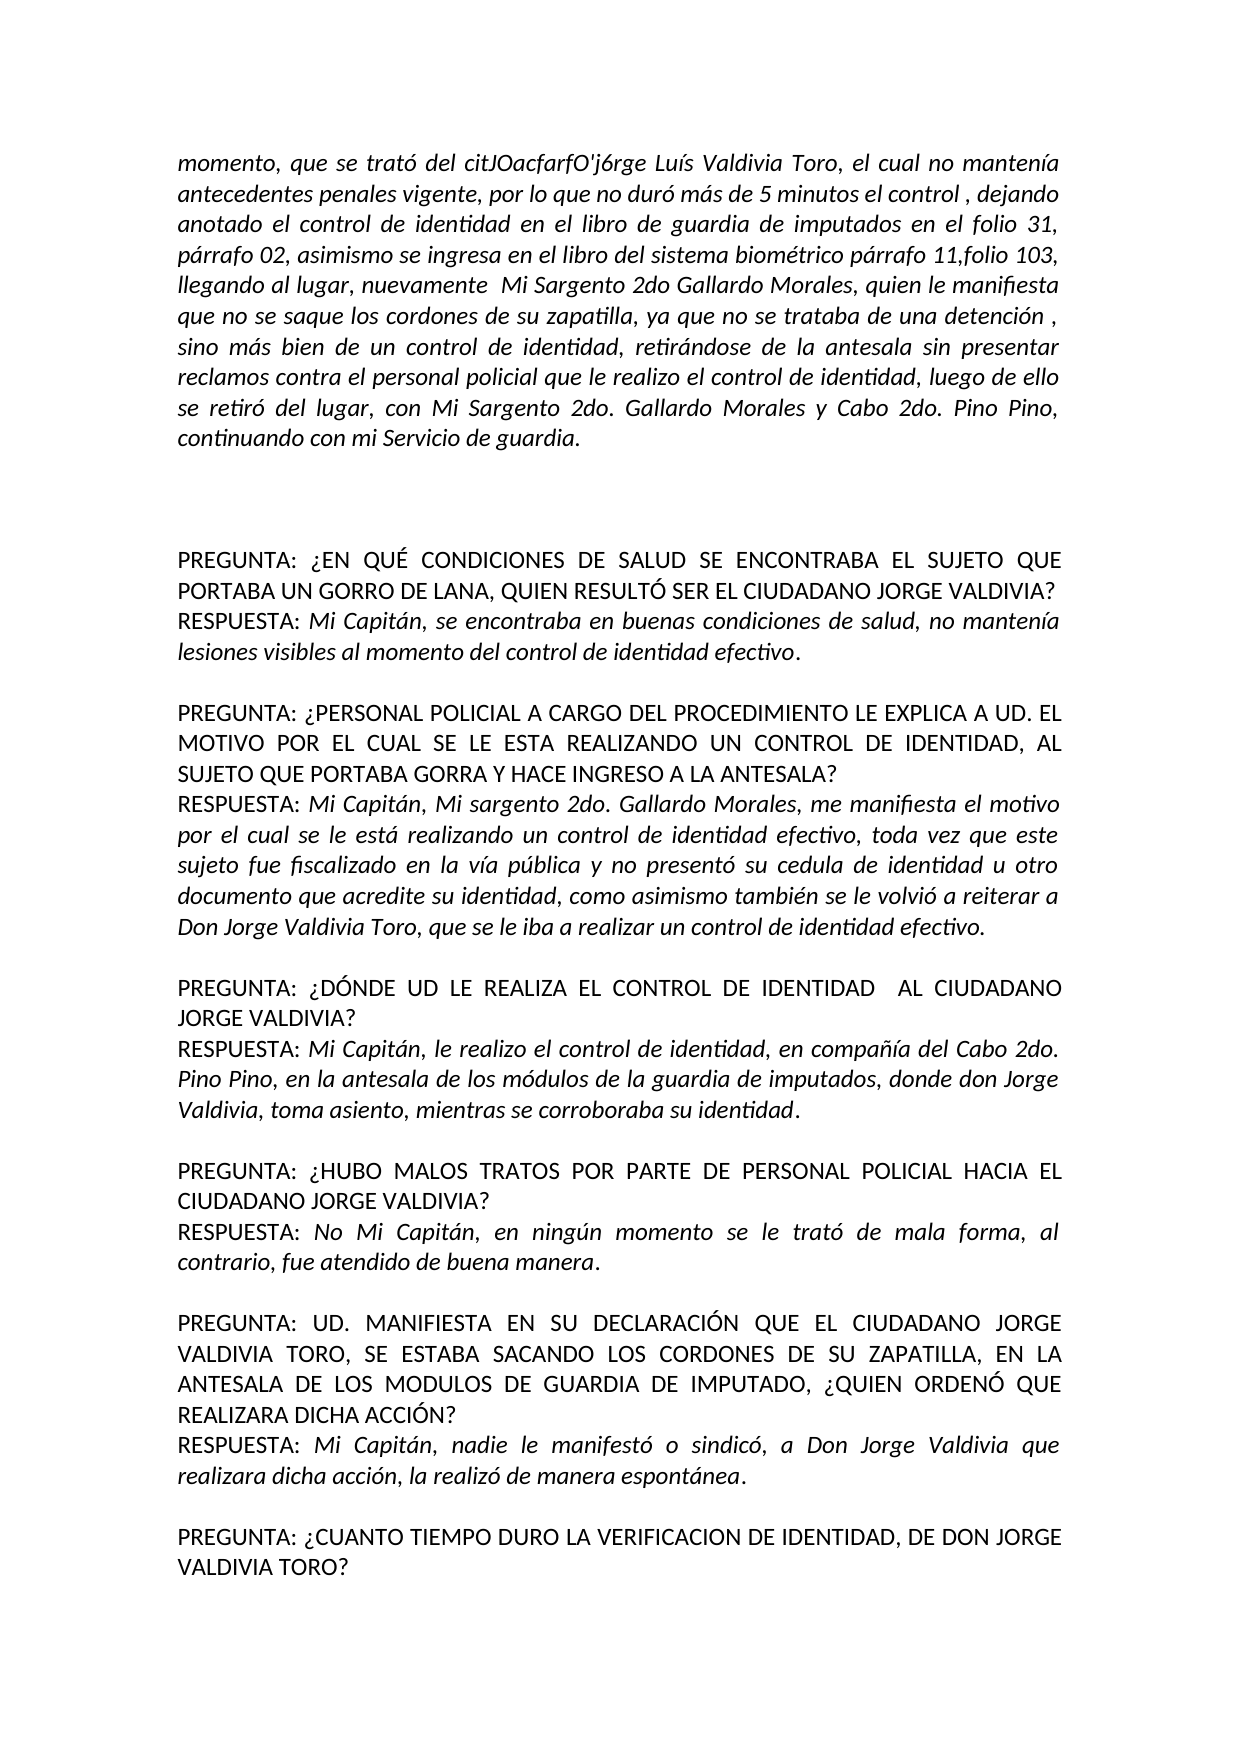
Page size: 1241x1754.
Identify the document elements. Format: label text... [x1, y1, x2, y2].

text RESPUESTA: Mi Capitán, nadie le manifestó o sindicó, a Don Jorge Valdivia que realizara dicha acción, la realizó de manera espontánea. [177, 1429, 1063, 1491]
text RESPUESTA: Mi Capitán, le realizo el control de identidad, en compañía del Cabo 2do. Pino Pino, en la antesala de los módulos de la guardia de imputados, donde don Jorge Valdivia, toma asiento, mientras se corroboraba su identidad. [177, 1033, 1063, 1124]
text PREGUNTA: ¿DÓNDE UD LE REALIZA EL CONTROL DE IDENTIDAD AL CIUDADANO JORGE VALDIVIA? [177, 972, 1063, 1033]
text PREGUNTA: UD. MANIFIESTA EN SU DECLARACIÓN QUE EL CIUDADANO JORGE VALDIVIA TORO, SE ESTABA SACANDO LOS CORDONES DE SU ZAPATILLA, EN LA ANTESALA DE LOS MODULOS DE GUARDIA DE IMPUTADO, ¿QUIEN ORDENÓ QUE REALIZARA DICHA ACCIÓN? [177, 1307, 1063, 1429]
text RESPUESTA: No Mi Capitán, en ningún momento se le trató de mala forma, al contrario, fue atendido de buena manera. [177, 1216, 1063, 1277]
text PREGUNTA: ¿EN QUÉ CONDICIONES DE SALUD SE ENCONTRABA EL SUJETO QUE PORTABA UN GORRO DE LANA, QUIEN RESULTÓ SER EL CIUDADANO JORGE VALDIVIA? [177, 544, 1063, 605]
text RESPUESTA: Mi Capitán, se encontraba en buenas condiciones de salud, no mantenía lesiones visibles al momento del control de identidad efectivo. [177, 605, 1063, 666]
text PREGUNTA: ¿HUBO MALOS TRATOS POR PARTE DE PERSONAL POLICIAL HACIA EL CIUDADANO JORGE VALDIVIA? [177, 1155, 1063, 1216]
text RESPUESTA: Mi Capitán, Mi sargento 2do. Gallardo Morales, me manifiesta el motivo por el cual se le está realizando un control de identidad efectivo, toda vez que este sujeto fue fiscalizado en la vía pública y no presentó su cedula de identidad u otro documento que acredite su identidad, como asimismo también se le volvió a reiterar a Don Jorge Valdivia Toro, que se le iba a realizar un control de identidad efectivo. [177, 788, 1063, 941]
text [177, 148, 1063, 453]
text PREGUNTA: ¿PERSONAL POLICIAL A CARGO DEL PROCEDIMIENTO LE EXPLICA A UD. EL MOTIVO POR EL CUAL SE LE ESTA REALIZANDO UN CONTROL DE IDENTIDAD, AL SUJETO QUE PORTABA GORRA Y HACE INGRESO A LA ANTESALA? [177, 697, 1063, 788]
text PREGUNTA: ¿CUANTO TIEMPO DURO LA VERIFICACION DE IDENTIDAD, DE DON JORGE VALDIVIA TORO? [177, 1521, 1063, 1582]
